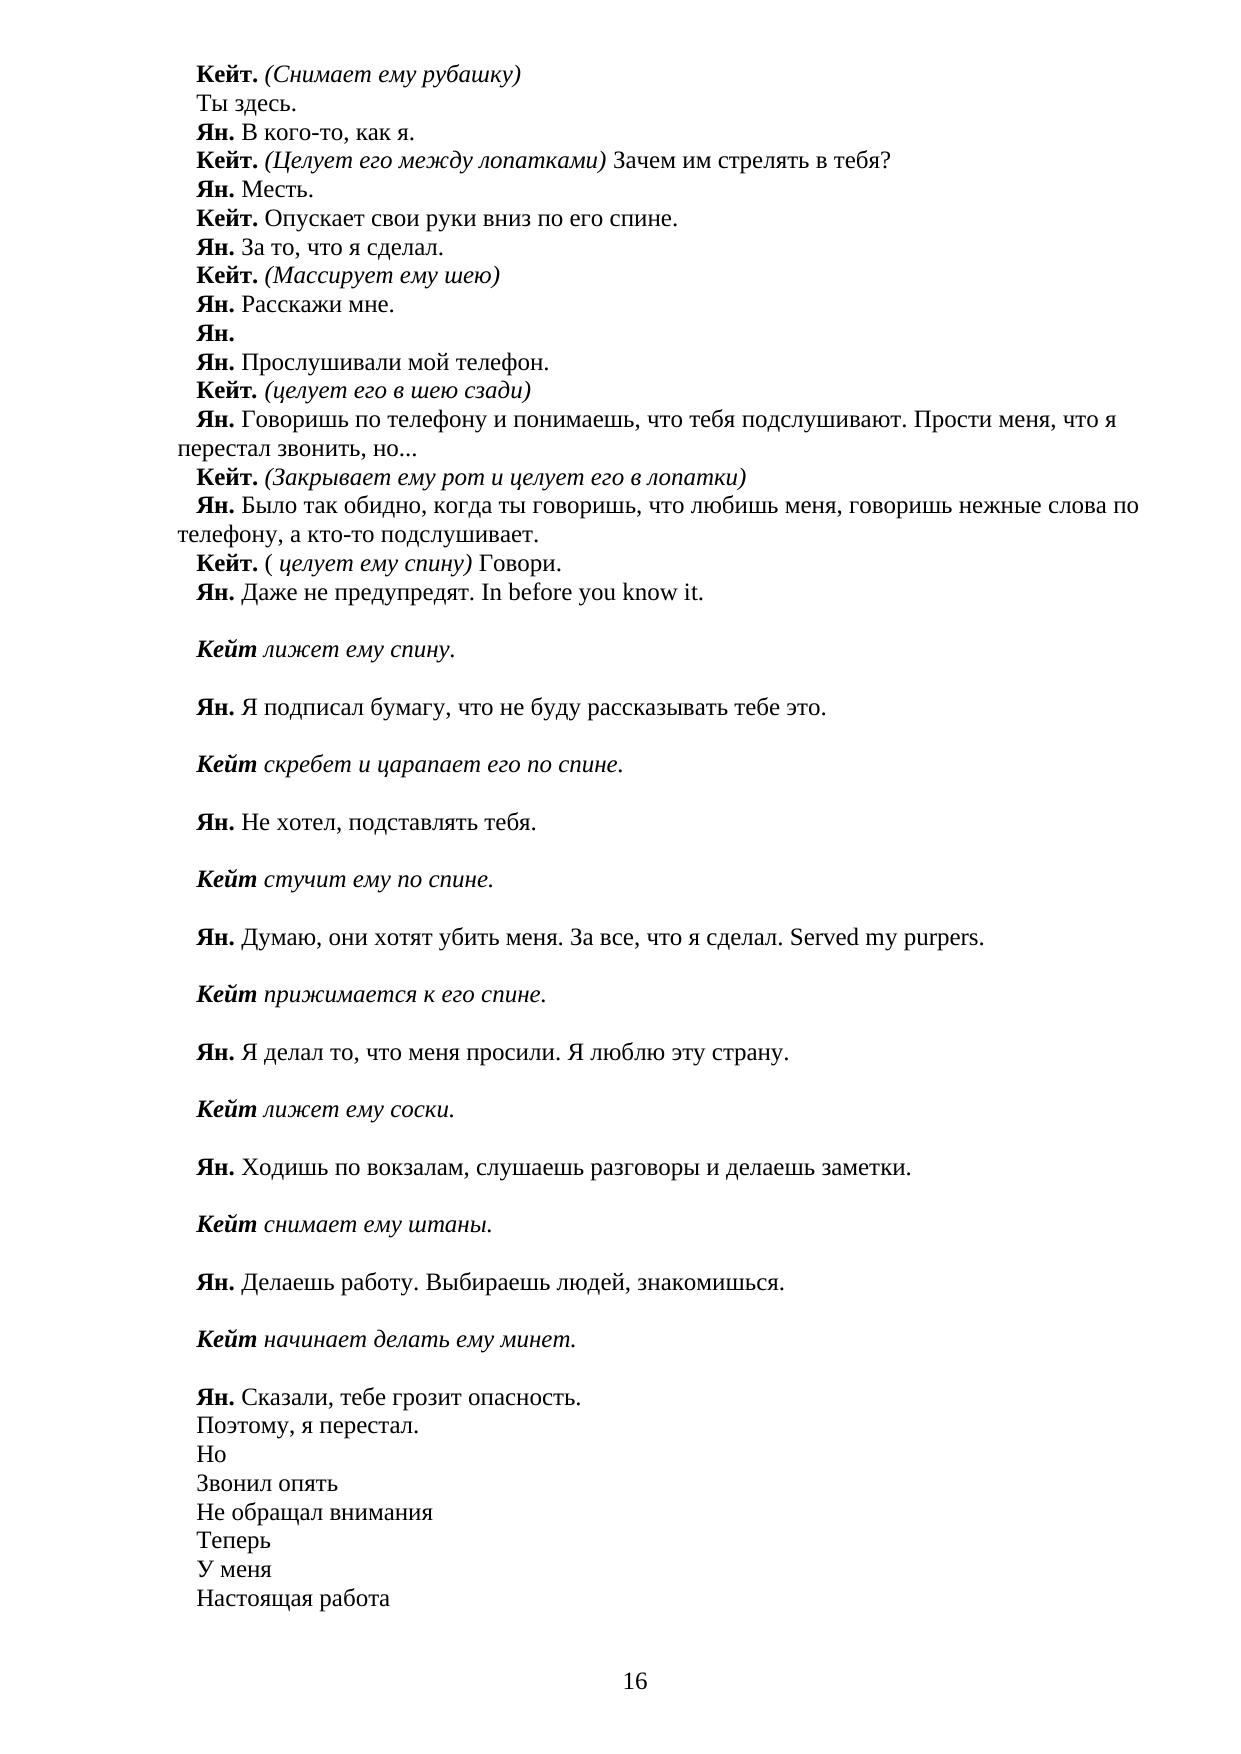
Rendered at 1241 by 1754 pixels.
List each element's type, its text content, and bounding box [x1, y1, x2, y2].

text Ян. Прослушивали мой телефон. [177, 347, 1152, 375]
text Ян. Я делал то, что меня просили. Я люблю эту страну. [177, 1037, 1152, 1065]
text Кейт. (Массирует ему шею) [177, 260, 1152, 289]
text Ян. Даже не предупредят. In before you know it. [177, 577, 1152, 605]
text Ян. Говоришь по телефону и понимаешь, что тебя подслушивают. Прости меня, что я перестал звонить, но... [177, 404, 1152, 462]
text Кейт. (Закрывает ему рот и целует его в лопатки) [177, 462, 1152, 490]
text Кейт. (Целует его между лопатками) Зачем им стрелять в тебя? [177, 145, 1152, 174]
text Кейт стучит ему по спине. [177, 864, 1152, 893]
text Кейт. Опускает свои руки вниз по его спине. [177, 203, 1152, 232]
text Кейт начинает делать ему минет. [177, 1324, 1152, 1353]
text Ян. Месть. [177, 174, 1152, 203]
text Ян. [177, 318, 1152, 347]
text Ян. Делаешь работу. Выбираешь людей, знакомишься. [177, 1267, 1152, 1295]
text Кейт. (Снимает ему рубашку) [177, 59, 1152, 88]
text Кейт скребет и царапает его по спине. [177, 749, 1152, 778]
text У меня [177, 1554, 1152, 1583]
text Ян. Сказали, тебе грозит опасность. [177, 1382, 1152, 1410]
text Кейт снимает ему штаны. [177, 1209, 1152, 1238]
text Звонил опять [177, 1468, 1152, 1497]
text Не обращал внимания [177, 1497, 1152, 1525]
text Поэтому, я перестал. [177, 1410, 1152, 1439]
text Ян. Думаю, они хотят убить меня. За все, что я сделал. Served my purpers. [177, 922, 1152, 950]
text Ян. В кого-то, как я. [177, 117, 1152, 145]
text Ян. Не хотел, подставлять тебя. [177, 807, 1152, 835]
text Кейт лижет ему соски. [177, 1094, 1152, 1123]
text Кейт. (целует его в шею сзади) [177, 375, 1152, 404]
text Ян. Было так обидно, когда ты говоришь, что любишь меня, говоришь нежные слова по телефону, а кто-то подслушивает. [177, 490, 1152, 548]
text Кейт прижимается к его спине. [177, 979, 1152, 1008]
text Ян. За то, что я сделал. [177, 232, 1152, 260]
text Настоящая работа [177, 1583, 1152, 1612]
text Ты здесь. [177, 88, 1152, 117]
text Ян. Я подписал бумагу, что не буду рассказывать тебе это. [177, 692, 1152, 720]
text Ян. Расскажи мне. [177, 289, 1152, 318]
text Кейт. ( целует ему спину) Говори. [177, 548, 1152, 577]
text Ян. Ходишь по вокзалам, слушаешь разговоры и делаешь заметки. [177, 1152, 1152, 1180]
text Теперь [177, 1525, 1152, 1554]
text Кейт лижет ему спину. [177, 634, 1152, 663]
text Но [177, 1439, 1152, 1468]
